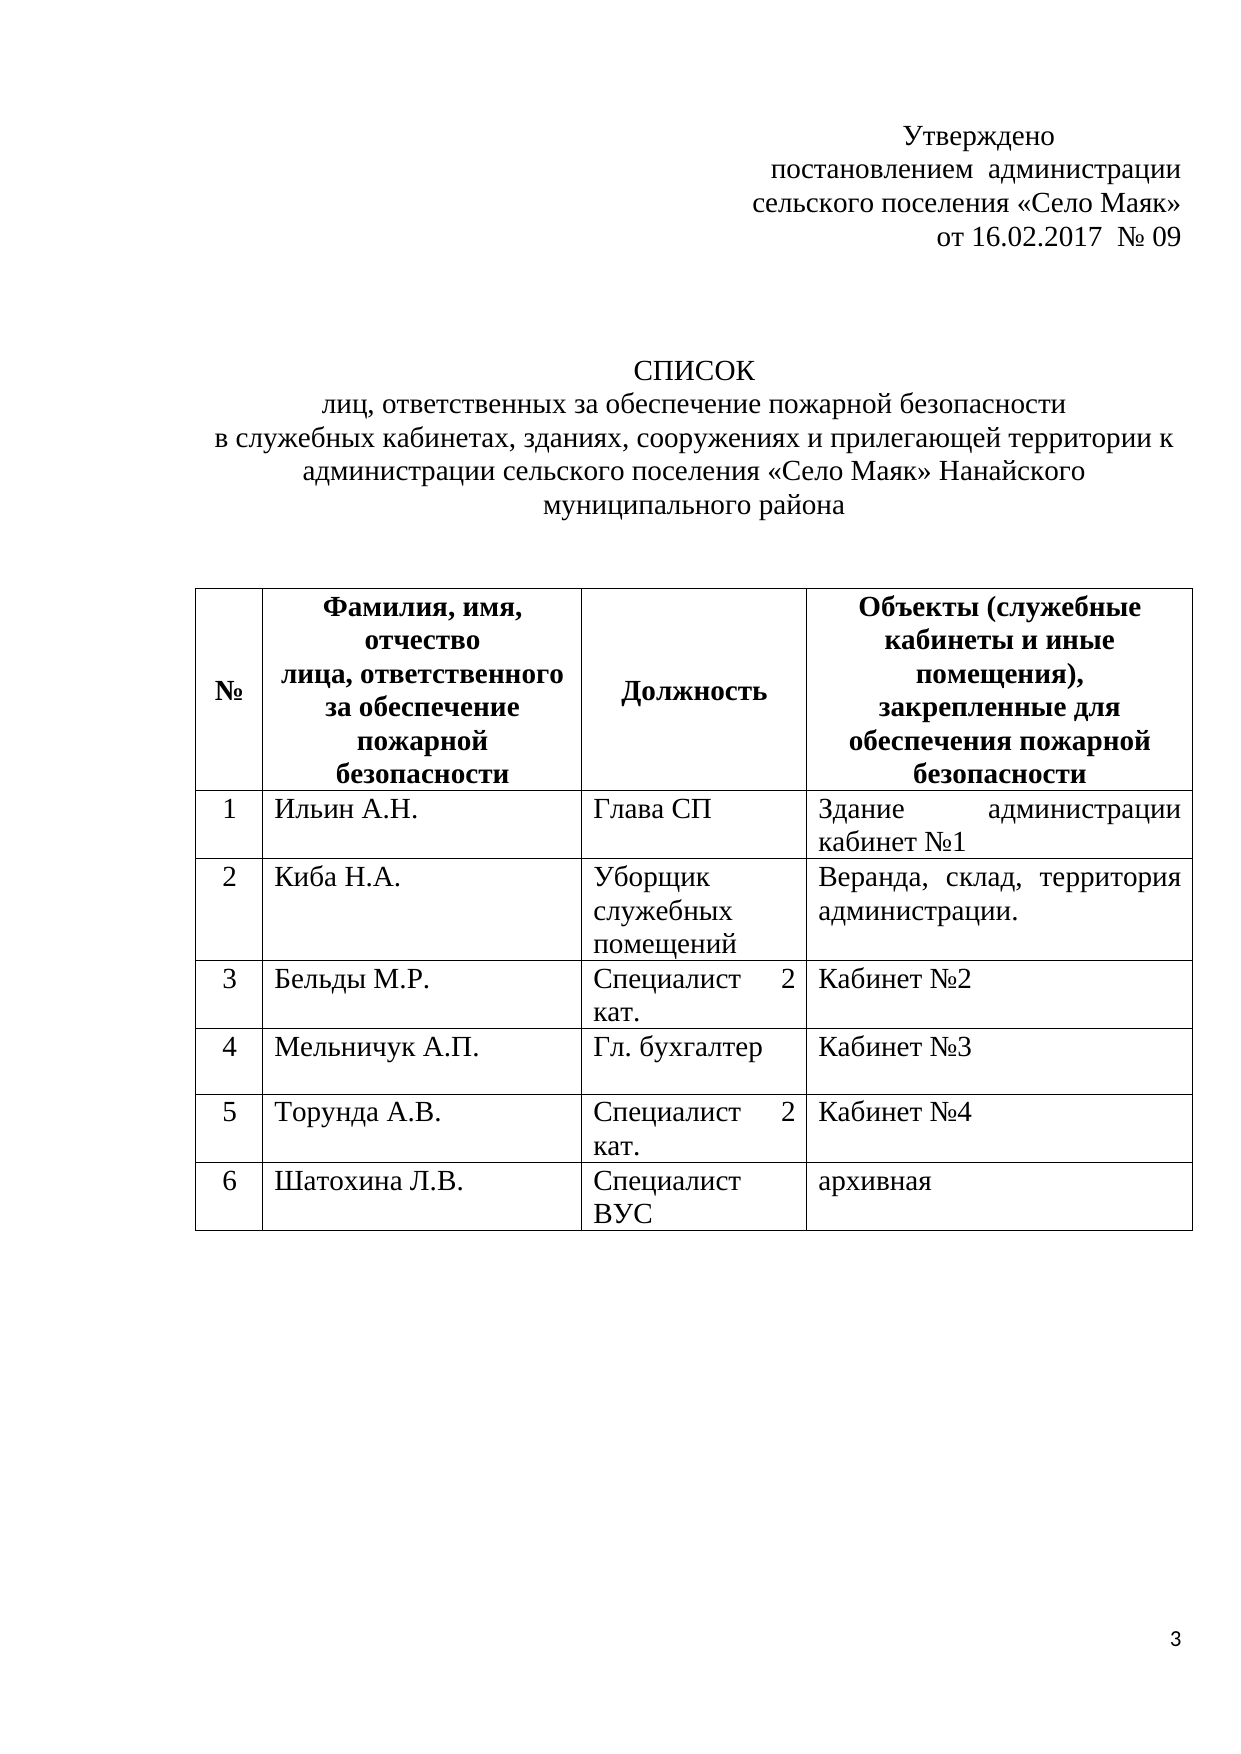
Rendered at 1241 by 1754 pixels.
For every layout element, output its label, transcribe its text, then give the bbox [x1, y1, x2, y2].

table_cell Кабинет №4 [807, 1095, 1192, 1162]
text лиц, ответственных за обеспечение пожарной безопасности [207, 386, 1181, 420]
table_cell Гл. бухгалтер [582, 1029, 806, 1093]
table_cell 6 [196, 1163, 262, 1230]
table_cell Киба Н.А. [263, 859, 581, 960]
table_cell Шатохина Л.В. [263, 1163, 581, 1230]
table_header Фамилия, имя, отчество лица, ответственного за обеспечение пожарной безопасности [263, 589, 581, 790]
table_cell Глава СП [582, 791, 806, 858]
table_cell Кабинет №3 [807, 1029, 1192, 1093]
text СПИСОК [207, 353, 1181, 386]
table_cell Кабинет №2 [807, 961, 1192, 1028]
text от 16.02.2017 № 09 [207, 219, 1181, 252]
table_header Должность [582, 589, 806, 790]
text Утверждено [207, 118, 1181, 152]
table_cell 1 [196, 791, 262, 858]
table_header № [196, 589, 262, 790]
table_header Объекты (служебные кабинеты и иные помещения), закрепленные для обеспечения пожарной безопасности [807, 589, 1192, 790]
table_cell Веранда, склад, территория администрации. [807, 859, 1192, 960]
table_cell 5 [196, 1095, 262, 1162]
table_cell архивная [807, 1163, 1192, 1230]
table_cell Специалист 2 кат. [582, 961, 806, 1028]
table_cell Мельничук А.П. [263, 1029, 581, 1093]
text в служебных кабинетах, зданиях, сооружениях и прилегающей территории к администрации сельского поселения «Село Маяк» Нанайского муниципального района [207, 420, 1181, 521]
table_cell Специалист 2 кат. [582, 1095, 806, 1162]
table_cell Здание администрации кабинет №1 [807, 791, 1192, 858]
table_cell Бельды М.Р. [263, 961, 581, 1028]
text постановлением администрации сельского поселения «Село Маяк» [207, 152, 1181, 219]
table_cell Ильин А.Н. [263, 791, 581, 858]
table_cell Торунда А.В. [263, 1095, 581, 1162]
table_cell 4 [196, 1029, 262, 1093]
table_cell 2 [196, 859, 262, 960]
table_cell 3 [196, 961, 262, 1028]
table_cell Специалист ВУС [582, 1163, 806, 1230]
table_cell Уборщик служебных помещений [582, 859, 806, 960]
